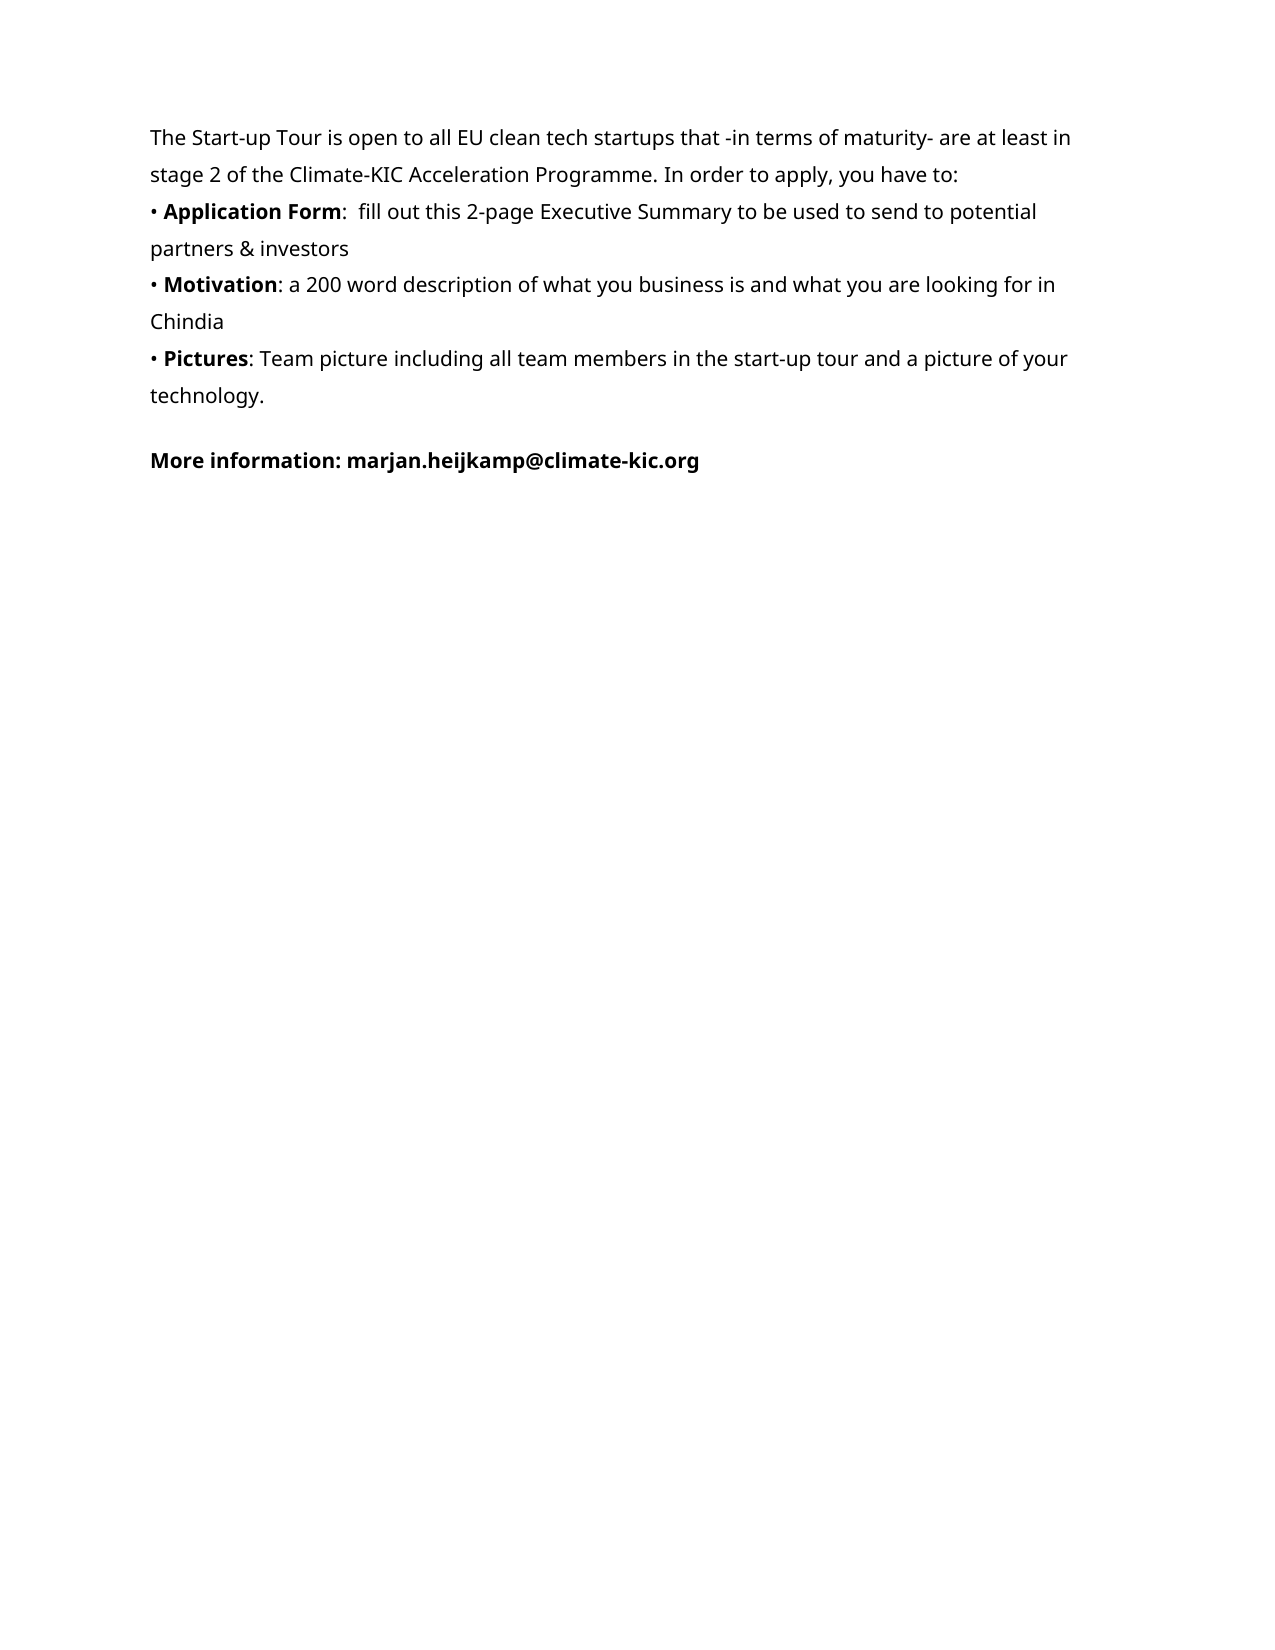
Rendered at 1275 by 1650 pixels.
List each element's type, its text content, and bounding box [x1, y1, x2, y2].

text • Application Form: fill out this 2-page Executive Summary to be used to send to potential partners & investors [150, 197, 1125, 262]
text • Pictures: Team picture including all team members in the start-up tour and a picture of your technology. [150, 344, 1125, 410]
text • Motivation: a 200 word description of what you business is and what you are looking for in Chindia [150, 271, 1125, 336]
text More information: marjan.heijkamp@climate-kic.org [150, 447, 1125, 475]
text The Start-up Tour is open to all EU clean tech startups that -in terms of maturity- are at least in stage 2 of the Climate-KIC Acceleration Programme. In order to apply, you have to: [150, 123, 1125, 188]
